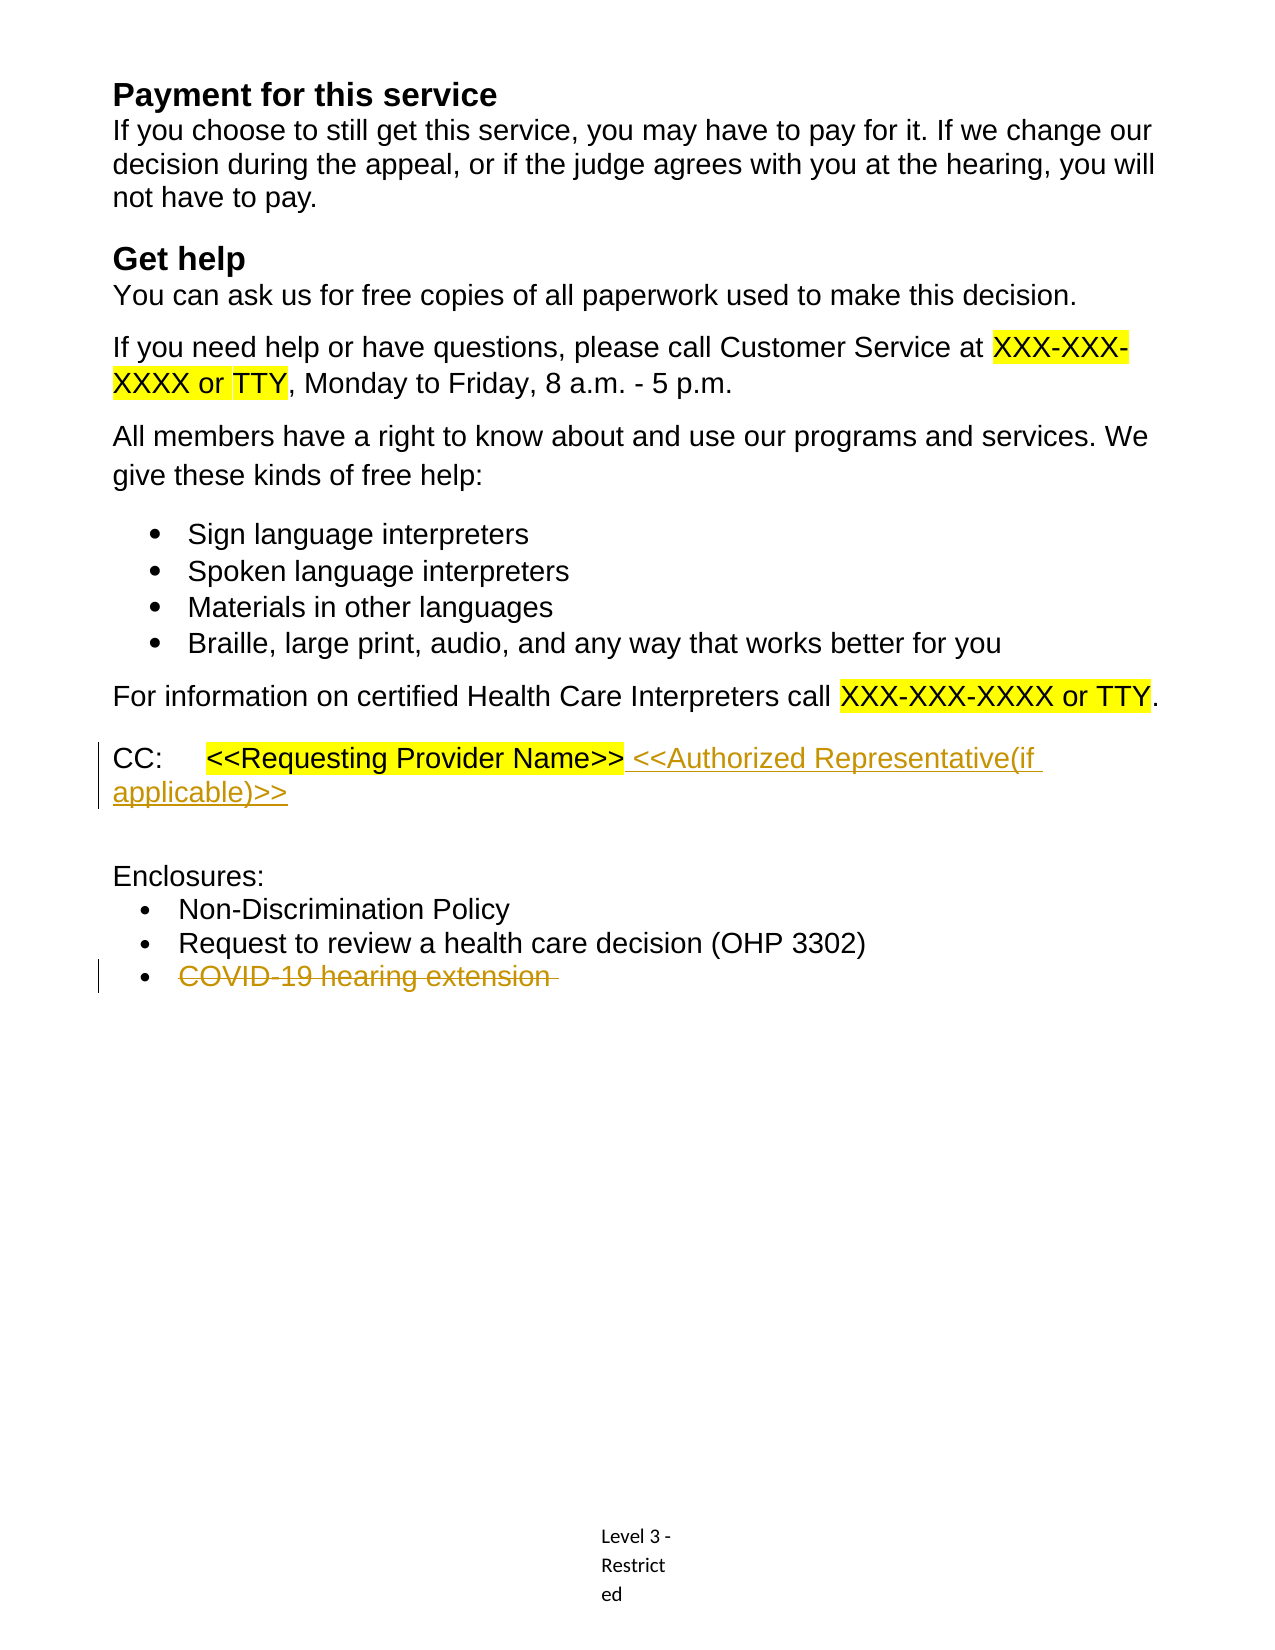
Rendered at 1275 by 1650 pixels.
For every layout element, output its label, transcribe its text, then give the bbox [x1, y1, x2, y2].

text Payment for this service If you choose to still get this service, you may have to pay for it. If we change our decision during the appeal, or if the judge agrees with you at the hearing, you will not have to pay. [112, 75, 1162, 214]
list Sign language interpreters [150, 517, 1162, 551]
list Braille, large print, audio, and any way that works better for you [150, 626, 1162, 660]
text If you need help or have questions, please call Customer Service at XXX-XXX-XXXX or TTY, Monday to Friday, 8 a.m. - 5 p.m. [112, 330, 1162, 400]
text Enclosures: [112, 859, 1162, 892]
text For information on certified Health Care Interpreters call XXX-XXX-XXXX or TTY. [112, 679, 1162, 742]
text You can ask us for free copies of all paperwork used to make this decision. [112, 277, 1162, 311]
list Non-Discrimination Policy [141, 892, 1162, 926]
text Get help [112, 239, 1162, 277]
text CC: <<Requesting Provider Name>> [112, 742, 206, 804]
list Spoken language interpreters [150, 553, 1162, 587]
list Materials in other languages [150, 590, 1162, 624]
list Request to review a health care decision (OHP 3302) [141, 926, 1162, 959]
text All members have a right to know about and use our programs and services. We give these kinds of free help: [112, 419, 1162, 491]
text CC: <<Requesting Provider Name>> [288, 742, 1162, 809]
